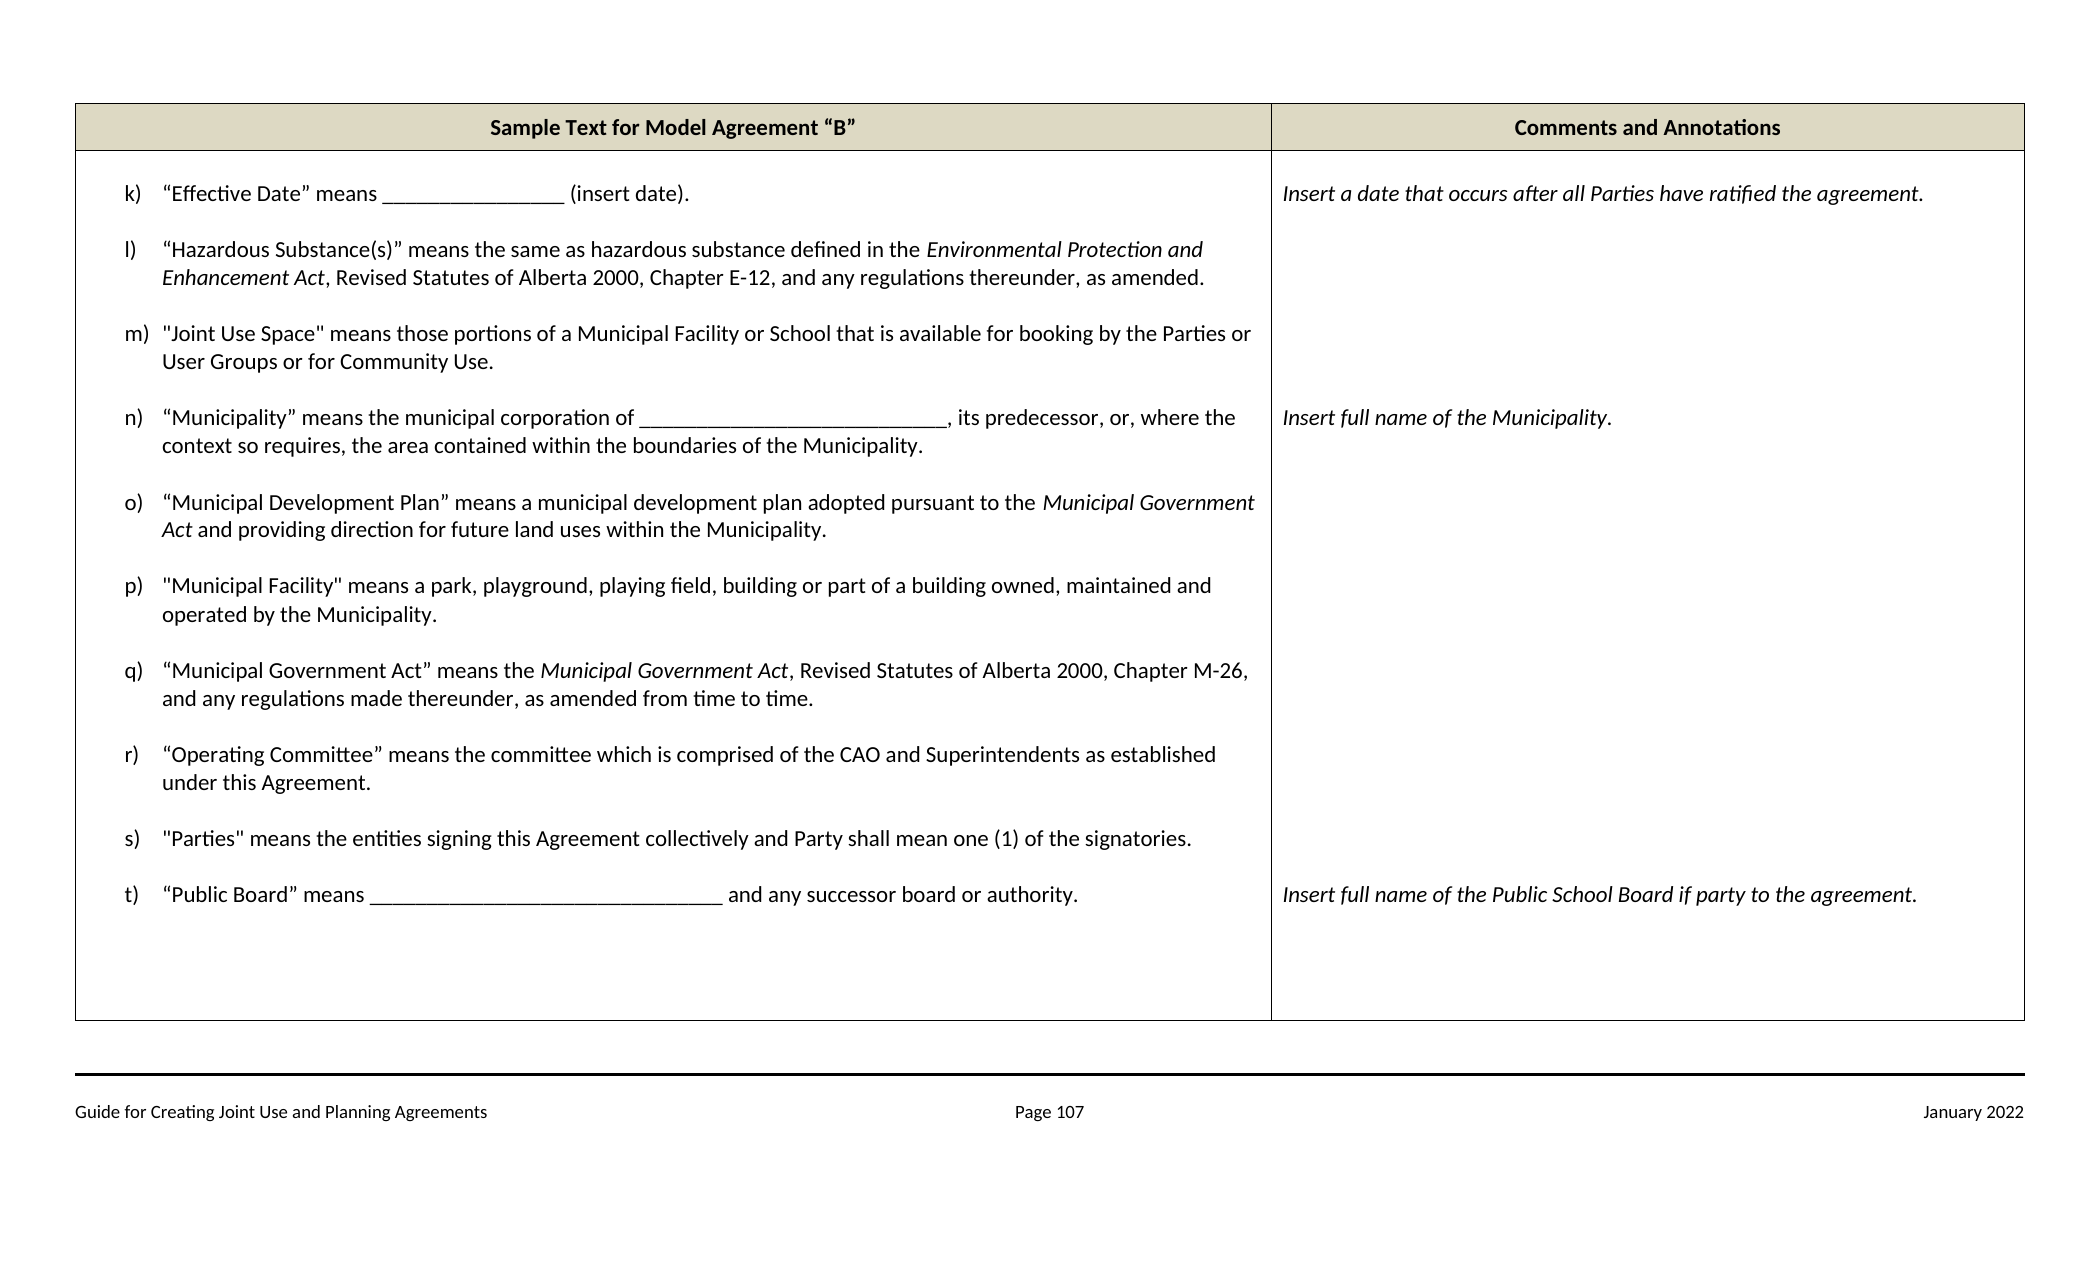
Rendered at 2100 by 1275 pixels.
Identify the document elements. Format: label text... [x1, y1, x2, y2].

table_header Comments and Annotations [1272, 104, 2024, 150]
table_header Sample Text for Model Agreement “B” [76, 104, 1271, 150]
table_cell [1272, 151, 2024, 1020]
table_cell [76, 151, 1271, 1020]
